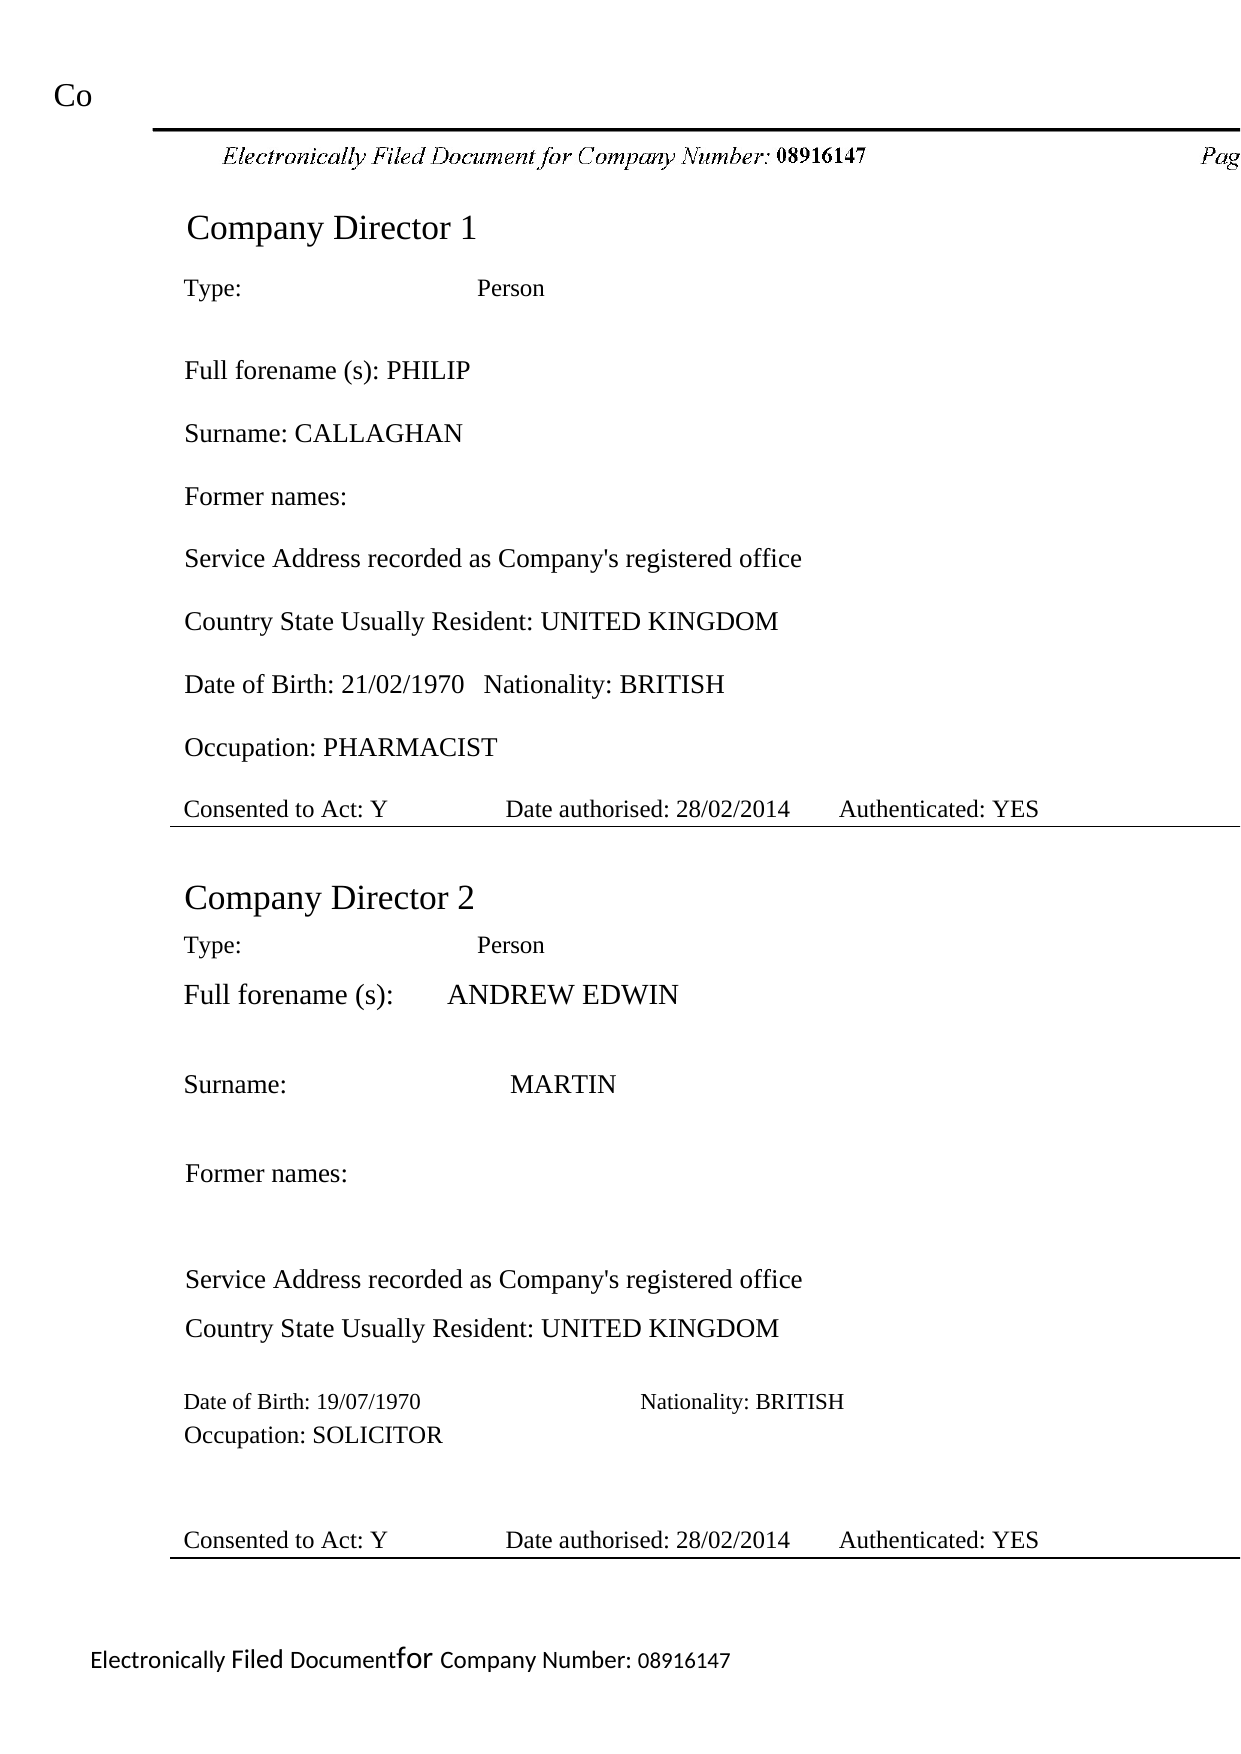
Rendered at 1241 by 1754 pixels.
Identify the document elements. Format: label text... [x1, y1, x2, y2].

text Service Address recorded as Company's registered office [185, 1263, 1103, 1294]
text Occupation: PHARMACIST [184, 731, 1103, 762]
text Surname: MARTIN [183, 1068, 1103, 1099]
text Date of Birth: 21/02/1970 Nationality: BRITISH [184, 668, 1103, 699]
text Company Director 1 [152, 206, 1112, 247]
text Type: Person [183, 930, 1103, 959]
text Full forename (s): ANDREW EDWIN [183, 977, 1103, 1011]
text Occupation: SOLICITOR [184, 1420, 1103, 1449]
text Company Director 2 [184, 876, 1103, 917]
text Surname: CALLAGHAN [184, 417, 1103, 448]
text Date of Birth: 19/07/1970 Nationality: BRITISH [183, 1388, 1103, 1414]
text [185, 1312, 1103, 1343]
text Country State Usually Resident: UNITED KINGDOM [184, 605, 1103, 637]
text Former names: [184, 480, 1103, 511]
text Former names: [185, 1157, 1103, 1188]
picture [152, 128, 1241, 170]
text Consented to Act: Y Date authorised: 28/02/2014 Authenticated: YES [183, 1525, 1103, 1554]
text Consented to Act: Y Date authorised: 28/02/2014 Authenticated: YES [183, 794, 1103, 823]
text Type: Person [183, 273, 1103, 302]
text Service Address recorded as Company's registered office [184, 543, 1103, 574]
text Full forename (s): PHILIP [184, 354, 1103, 385]
